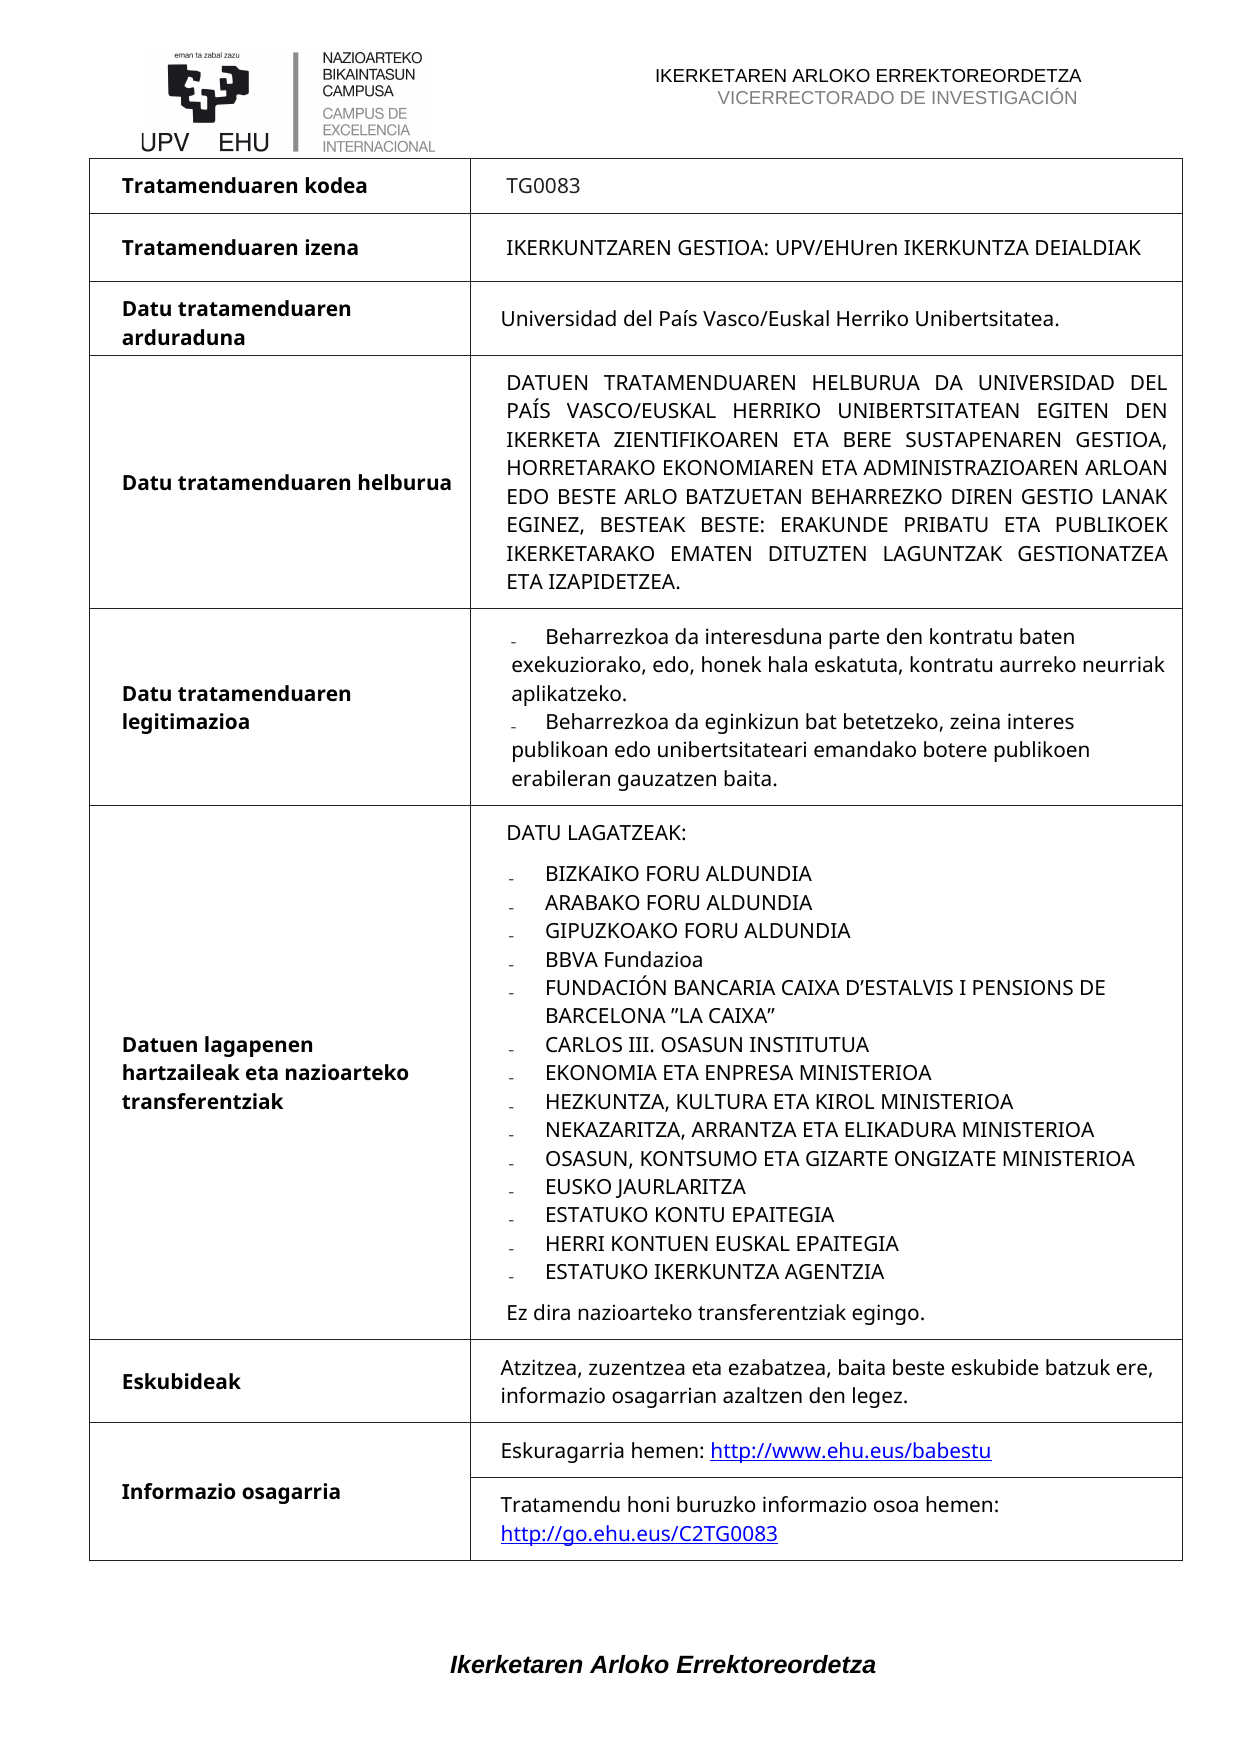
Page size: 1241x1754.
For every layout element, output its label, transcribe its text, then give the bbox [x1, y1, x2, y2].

table_header Tratamenduaren kodea [90, 159, 470, 213]
table_cell IKERKUNTZAREN GESTIOA: UPV/EHUren IKERKUNTZA DEIALDIAK [471, 214, 1182, 281]
table_cell Datuen lagapenen hartzaileak eta nazioarteko transferentziak [90, 806, 470, 1339]
table_cell DATUEN TRATAMENDUAREN HELBURUA DA UNIVERSIDAD DEL PAÍS VASCO/EUSKAL HERRIKO UNIBERTSITATEAN EGITEN DEN IKERKETA ZIENTIFIKOAREN ETA BERE SUSTAPENAREN GESTIOA, HORRETARAKO EKONOMIAREN ETA ADMINISTRAZIOAREN ARLOAN EDO BESTE ARLO BATZUETAN BEHARREZKO DIREN GESTIO LANAK EGINEZ, BESTEAK BESTE: ERAKUNDE PRIBATU ETA PUBLIKOEK IKERKETARAKO EMATEN DITUZTEN LAGUNTZAK GESTIONATZEA ETA IZAPIDETZEA. [471, 356, 1182, 608]
table_cell Datu tratamenduaren arduraduna [90, 282, 470, 355]
table_cell Datu tratamenduaren legitimazioa [90, 609, 470, 805]
picture [141, 52, 436, 152]
table_cell Eskuragarria hemen: http://www.ehu.eus/babestu [471, 1423, 1182, 1477]
table_cell DATU LAGATZEAK: BIZKAIKO FORU ALDUNDIA ARABAKO FORU ALDUNDIA GIPUZKOAKO FORU ALDUNDIA BBVA Fundazioa FUNDACIÓN BANCARIA CAIXA D’ESTALVIS I PENSIONS DE BARCELONA ”LA CAIXA” CARLOS III. OSASUN INSTITUTUA EKONOMIA ETA ENPRESA MINISTERIOA HEZKUNTZA, KULTURA ETA KIROL MINISTERIOA NEKAZARITZA, ARRANTZA ETA ELIKADURA MINISTERIOA OSASUN, KONTSUMO ETA GIZARTE ONGIZATE MINISTERIOA EUSKO JAURLARITZA ESTATUKO KONTU EPAITEGIA HERRI KONTUEN EUSKAL EPAITEGIA ESTATUKO IKERKUNTZA AGENTZIA Ez dira nazioarteko transferentziak egingo. [471, 806, 1182, 1339]
table_cell Eskubideak [90, 1340, 470, 1422]
table_cell Informazio osagarria [90, 1423, 470, 1560]
table_cell Datu tratamenduaren helburua [90, 356, 470, 608]
table_cell Atzitzea, zuzentzea eta ezabatzea, baita beste eskubide batzuk ere, informazio osagarrian azaltzen den legez. [471, 1340, 1182, 1422]
table_cell Tratamenduaren izena [90, 214, 470, 281]
table_cell Tratamendu honi buruzko informazio osoa hemen: http://go.ehu.eus/C2TG0083 [471, 1478, 1182, 1560]
table_header TG0083 [471, 159, 1182, 213]
table_cell Universidad del País Vasco/Euskal Herriko Unibertsitatea. [471, 282, 1182, 355]
table_cell Beharrezkoa da interesduna parte den kontratu baten exekuziorako, edo, honek hala eskatuta, kontratu aurreko neurriak aplikatzeko. Beharrezkoa da eginkizun bat betetzeko, zeina interes publikoan edo unibertsitateari emandako botere publikoen erabileran gauzatzen baita. [471, 609, 1182, 805]
